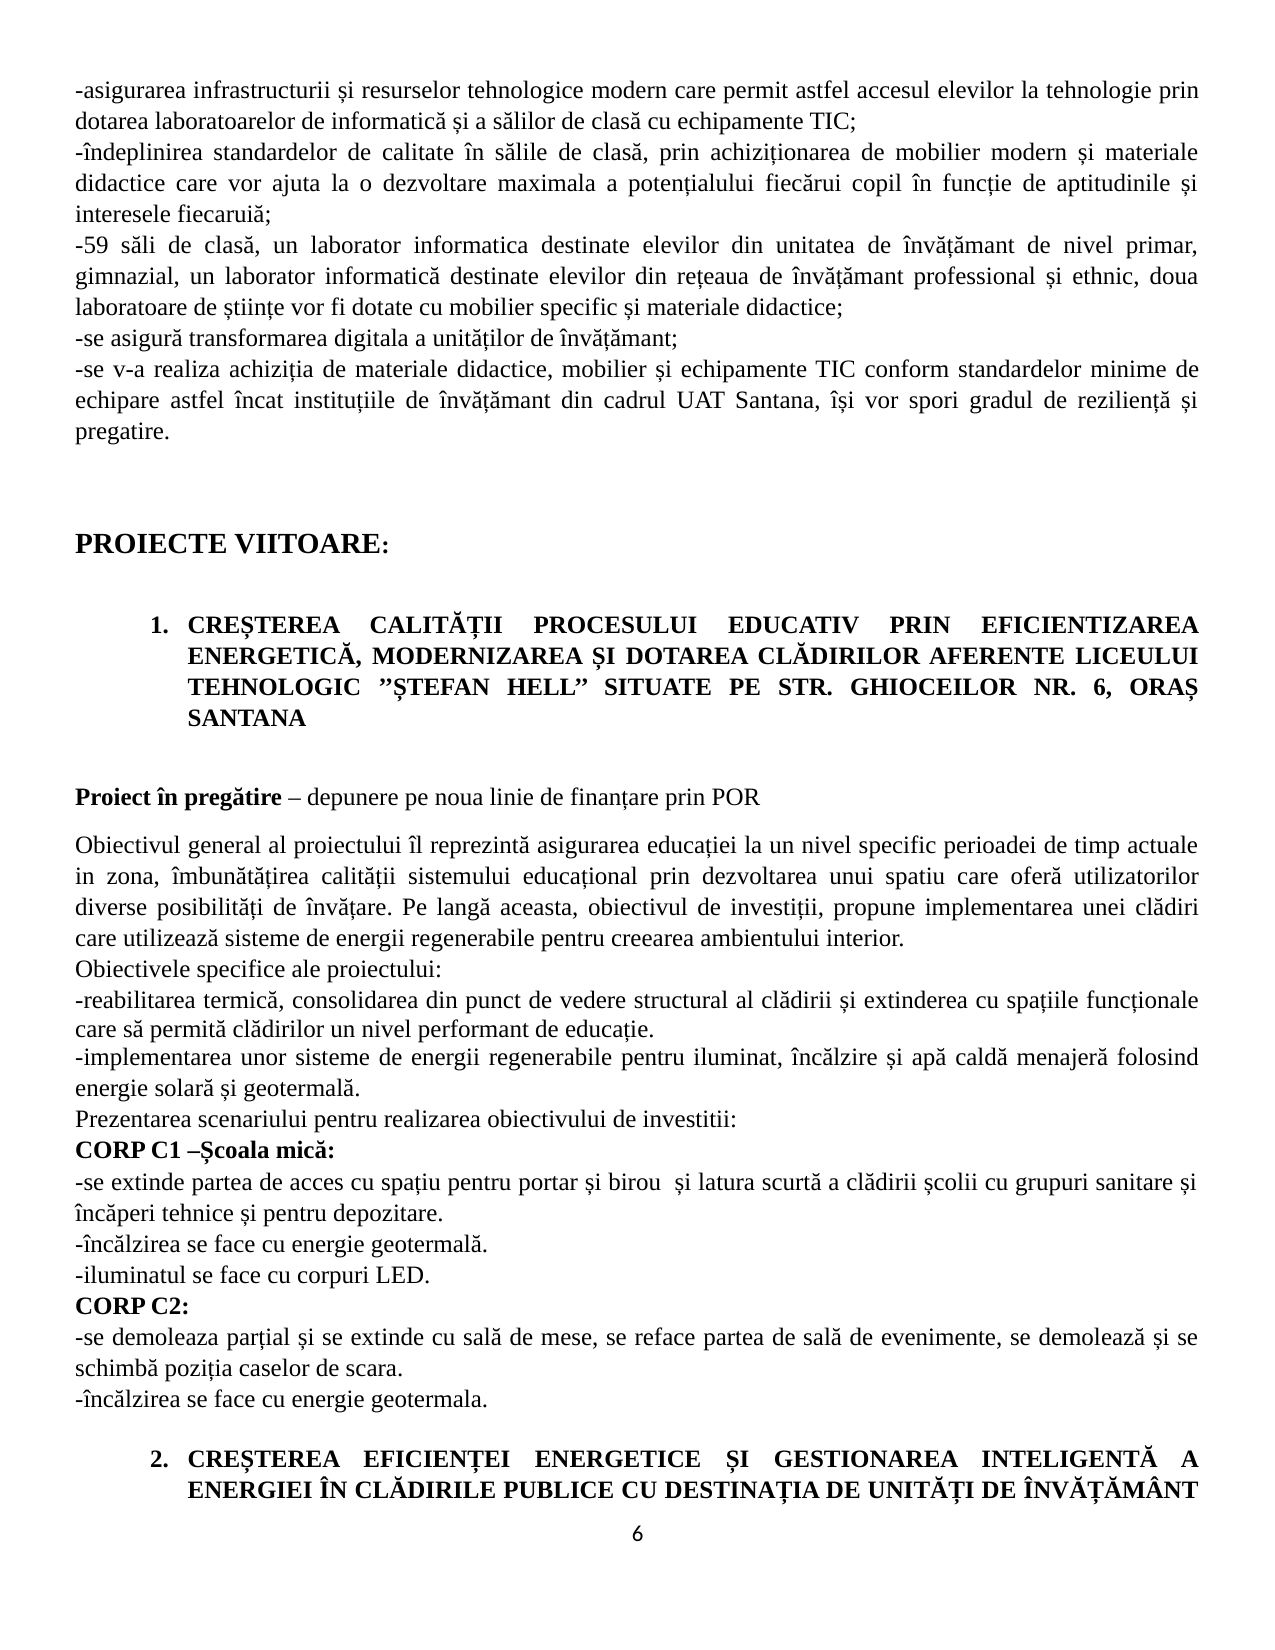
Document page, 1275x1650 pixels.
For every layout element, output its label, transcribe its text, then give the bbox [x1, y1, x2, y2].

text Obiectivul general al proiectului îl reprezintă asigurarea educației la un nivel specific perioadei de timp actuale in zona, îmbunătățirea calității sistemului educațional prin dezvoltarea unui spatiu care oferă utilizatorilor diverse posibilități de învățare. Pe langă aceasta, obiectivul de investiții, propune implementarea unei clădiri care utilizează sisteme de energii regenerabile pentru creearea ambientului interior. [75, 830, 1200, 952]
text -se demoleaza parțial și se extinde cu sală de mese, se reface partea de sală de evenimente, se demolează și se schimbă poziția caselor de scara. [75, 1322, 1200, 1382]
text CORP C1 –Școala mică: [75, 1136, 1200, 1164]
text -iluminatul se face cu corpuri LED. [75, 1260, 1200, 1288]
text -implementarea unor sisteme de energii regenerabile pentru iluminat, încălzire și apă caldă menajeră folosind energie solară și geotermală. [75, 1042, 1200, 1102]
text -se asigură transformarea digitala a unităților de învățămant; [75, 323, 1200, 352]
text Obiectivele specifice ale proiectului: [75, 954, 1200, 983]
text CORP C2: [75, 1291, 1200, 1319]
list CREȘTEREA CALITĂȚII PROCESULUI EDUCATIV PRIN EFICIENTIZAREA ENERGETICĂ, MODERNIZAREA ȘI DOTAREA CLĂDIRILOR AFERENTE LICEULUI TEHNOLOGIC ’’ȘTEFAN HELL’’ SITUATE PE STR. GHIOCEILOR NR. 6, ORAȘ SANTANA [150, 610, 1200, 732]
text Proiect în pregătire – depunere pe noua linie de finanțare prin POR [75, 782, 1200, 811]
text PROIECTE VIITOARE: [75, 526, 1200, 560]
text -se v-a realiza achiziția de materiale didactice, mobilier și echipamente TIC conform standardelor minime de echipare astfel încat instituțiile de învățămant din cadrul UAT Santana, își vor spori gradul de reziliență și pregatire. [75, 354, 1200, 445]
text -asigurarea infrastructurii și resurselor tehnologice modern care permit astfel accesul elevilor la tehnologie prin dotarea laboratoarelor de informatică și a sălilor de clasă cu echipamente TIC; [75, 75, 1200, 135]
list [150, 1444, 1200, 1503]
text -se extinde partea de acces cu spațiu pentru portar și birou și latura scurtă a clădirii școlii cu grupuri sanitare și încăperi tehnice și pentru depozitare. [75, 1167, 1200, 1226]
text -încălzirea se face cu energie geotermala. [75, 1384, 1200, 1413]
text -încălzirea se face cu energie geotermală. [75, 1229, 1200, 1257]
text Prezentarea scenariului pentru realizarea obiectivului de investitii: [75, 1104, 1200, 1133]
text -59 săli de clasă, un laborator informatica destinate elevilor din unitatea de învățămant de nivel primar, gimnazial, un laborator informatică destinate elevilor din rețeaua de învățămant professional și ethnic, doua laboratoare de științe vor fi dotate cu mobilier specific și materiale didactice; [75, 230, 1200, 321]
text -îndeplinirea standardelor de calitate în sălile de clasă, prin achiziționarea de mobilier modern și materiale didactice care vor ajuta la o dezvoltare maximala a potențialului fiecărui copil în funcție de aptitudinile și interesele fiecaruiă; [75, 137, 1200, 228]
text -reabilitarea termică, consolidarea din punct de vedere structural al clădirii și extinderea cu spațiile funcționale care să permită clădirilor un nivel performant de educație. [75, 985, 1200, 1042]
